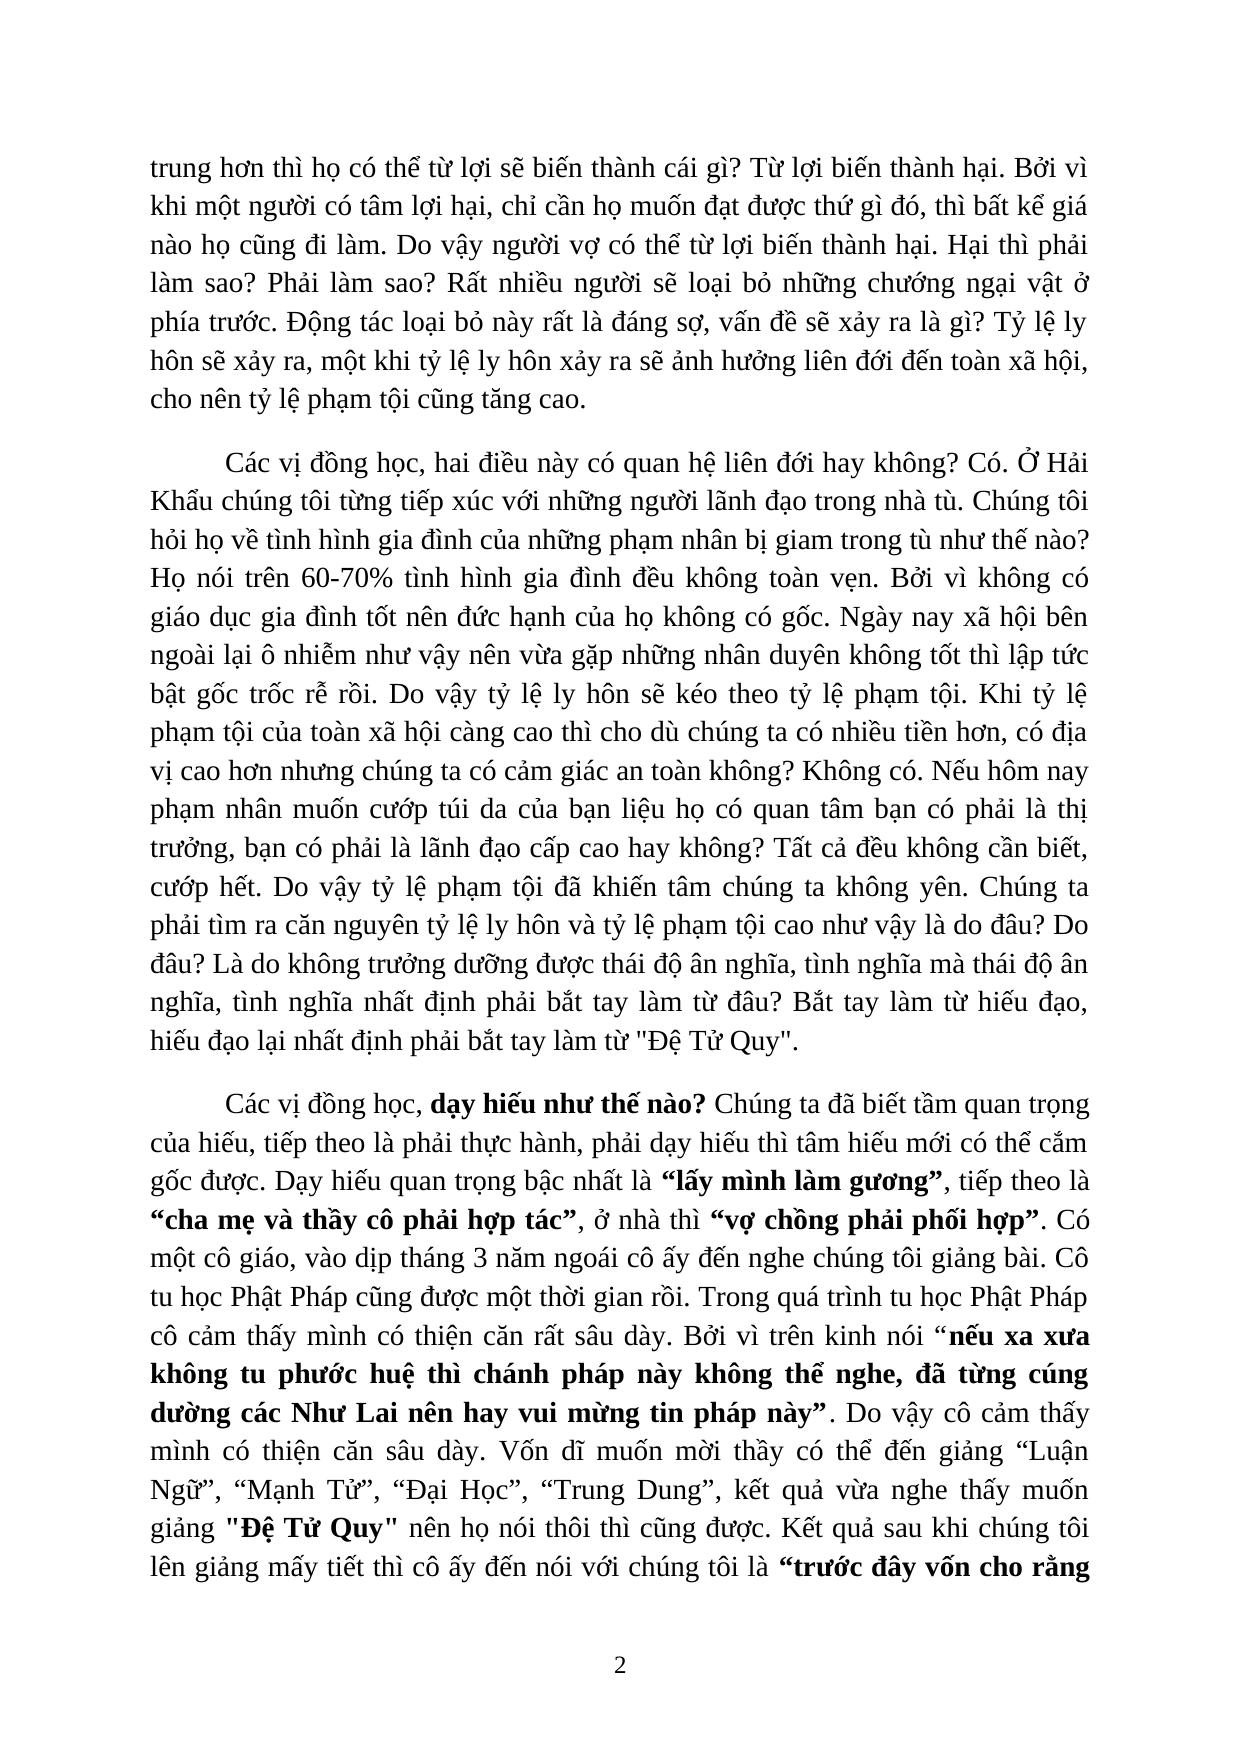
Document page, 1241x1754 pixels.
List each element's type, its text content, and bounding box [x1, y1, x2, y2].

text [150, 1086, 1090, 1582]
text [150, 150, 1090, 415]
text Các vị đồng học, hai điều này có quan hệ liên đới hay không? Có. Ở Hải Khẩu chúng tôi từng tiếp xúc với những người lãnh đạo trong nhà tù. Chúng tôi hỏi họ về tình hình gia đình của những phạm nhân bị giam trong tù như thế nào? Họ nói trên 60-70% tình hình gia đình đều không toàn vẹn. Bởi vì không có giáo dục gia đình tốt nên đức hạnh của họ không có gốc. Ngày nay xã hội bên ngoài lại ô nhiễm như vậy nên vừa gặp những nhân duyên không tốt thì lập tức bật gốc trốc rễ rồi. Do vậy tỷ lệ ly hôn sẽ kéo theo tỷ lệ phạm tội. Khi tỷ lệ phạm tội của toàn xã hội càng cao thì cho dù chúng ta có nhiều tiền hơn, có địa vị cao hơn nhưng chúng ta có cảm giác an toàn không? Không có. Nếu hôm nay phạm nhân muốn cướp túi da của bạn liệu họ có quan tâm bạn có phải là thị trưởng, bạn có phải là lãnh đạo cấp cao hay không? Tất cả đều không cần biết, cướp hết. Do vậy tỷ lệ phạm tội đã khiến tâm chúng ta không yên. Chúng ta phải tìm ra căn nguyên tỷ lệ ly hôn và tỷ lệ phạm tội cao như vậy là do đâu? Do đâu? Là do không trưởng dưỡng được thái độ ân nghĩa, tình nghĩa mà thái độ ân nghĩa, tình nghĩa nhất định phải bắt tay làm từ đâu? Bắt tay làm từ hiếu đạo, hiếu đạo lại nhất định phải bắt tay làm từ "Đệ Tử Quy". [150, 445, 1090, 1056]
